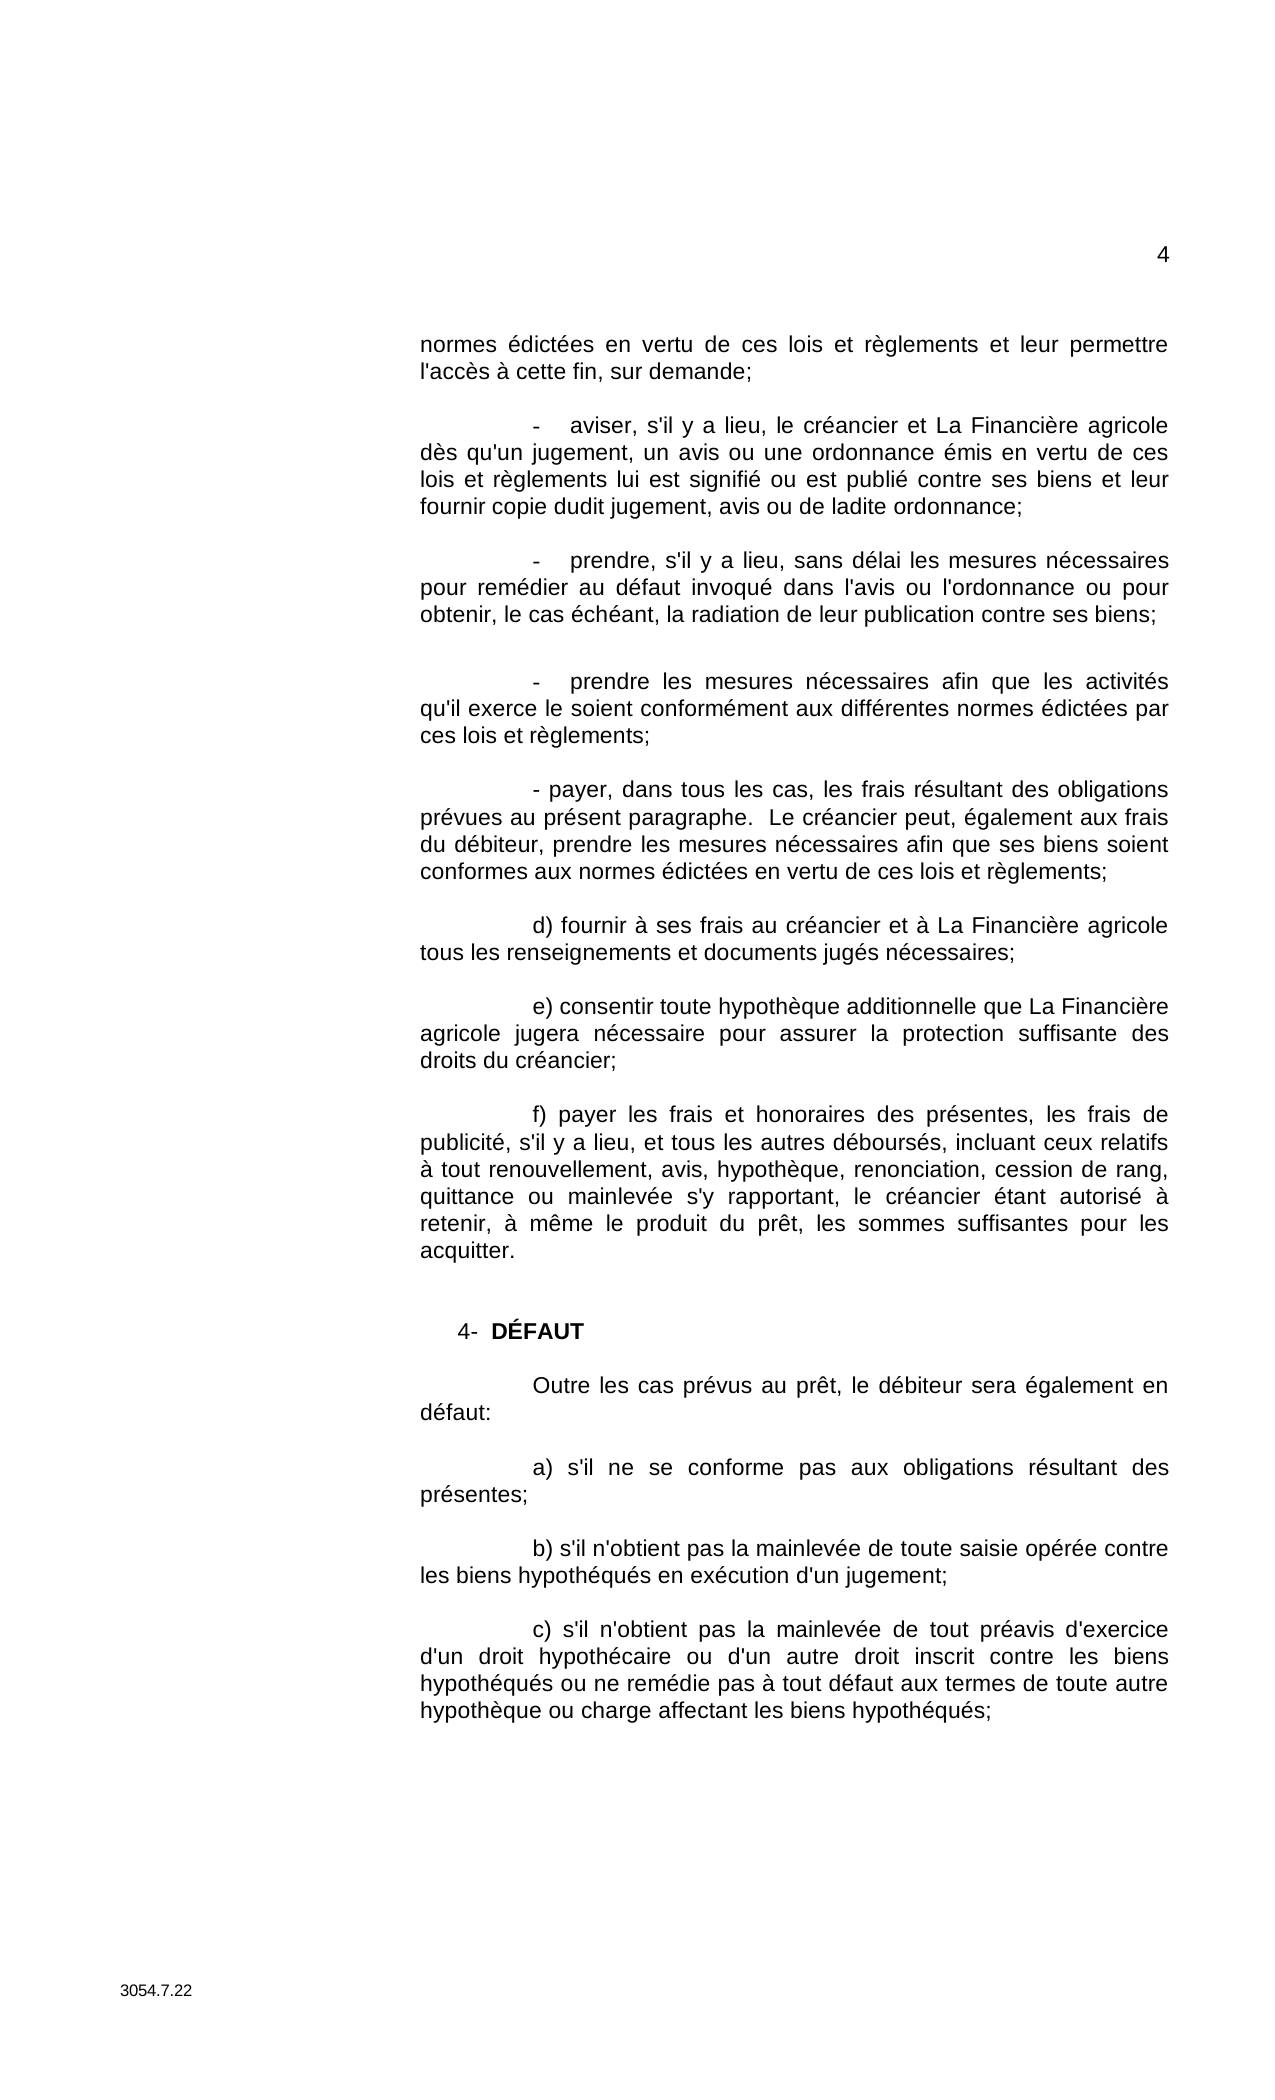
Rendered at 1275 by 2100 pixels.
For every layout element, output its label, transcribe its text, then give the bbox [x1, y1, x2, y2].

text a) s'il ne se conforme pas aux obligations résultant des présentes; [420, 1453, 1170, 1507]
text c) s'il n'obtient pas la mainlevée de tout préavis d'exercice d'un droit hypothécaire ou d'un autre droit inscrit contre les biens hypothéqués ou ne remédie pas à tout défaut aux termes de toute autre hypothèque ou charge affectant les biens hypothéqués; [420, 1615, 1170, 1724]
text d) fournir à ses frais au créancier et à La Financière agricole tous les renseignements et documents jugés nécessaires; [420, 911, 1170, 965]
text - payer, dans tous les cas, les frais résultant des obligations prévues au présent paragraphe. Le créancier peut, également aux frais du débiteur, prendre les mesures nécessaires afin que ses biens soient conformes aux normes édictées en vertu de ces lois et règlements; [420, 776, 1170, 884]
list prendre, s'il y a lieu, sans délai les mesures nécessaires pour remédier au défaut invoqué dans l'avis ou l'ordonnance ou pour obtenir, le cas échéant, la radiation de leur publication contre ses biens; [420, 547, 1170, 628]
text b) s'il n'obtient pas la mainlevée de toute saisie opérée contre les biens hypothéqués en exécution d'un jugement; [420, 1534, 1170, 1588]
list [420, 330, 1170, 384]
list prendre les mesures nécessaires afin que les activités qu'il exerce le soient conformément aux différentes normes édictées par ces lois et règlements; [420, 667, 1170, 749]
text e) consentir toute hypothèque additionnelle que La Financière agricole jugera nécessaire pour assurer la protection suffisante des droits du créancier; [420, 992, 1170, 1074]
list aviser, s'il y a lieu, le créancier et La Financière agricole dès qu'un jugement, un avis ou une ordonnance émis en vertu de ces lois et règlements lui est signifié ou est publié contre ses biens et leur fournir copie dudit jugement, avis ou de ladite ordonnance; [420, 411, 1170, 519]
text f) payer les frais et honoraires des présentes, les frais de publicité, s'il y a lieu, et tous les autres déboursés, incluant ceux relatifs à tout renouvellement, avis, hypothèque, renonciation, cession de rang, quittance ou mainlevée s'y rapportant, le créancier étant autorisé à retenir, à même le produit du prêt, les sommes suffisantes pour les acquitter. [420, 1101, 1170, 1263]
text 4- DÉFAUT [420, 1317, 1170, 1344]
text Outre les cas prévus au prêt, le débiteur sera également en défaut: [420, 1372, 1170, 1426]
